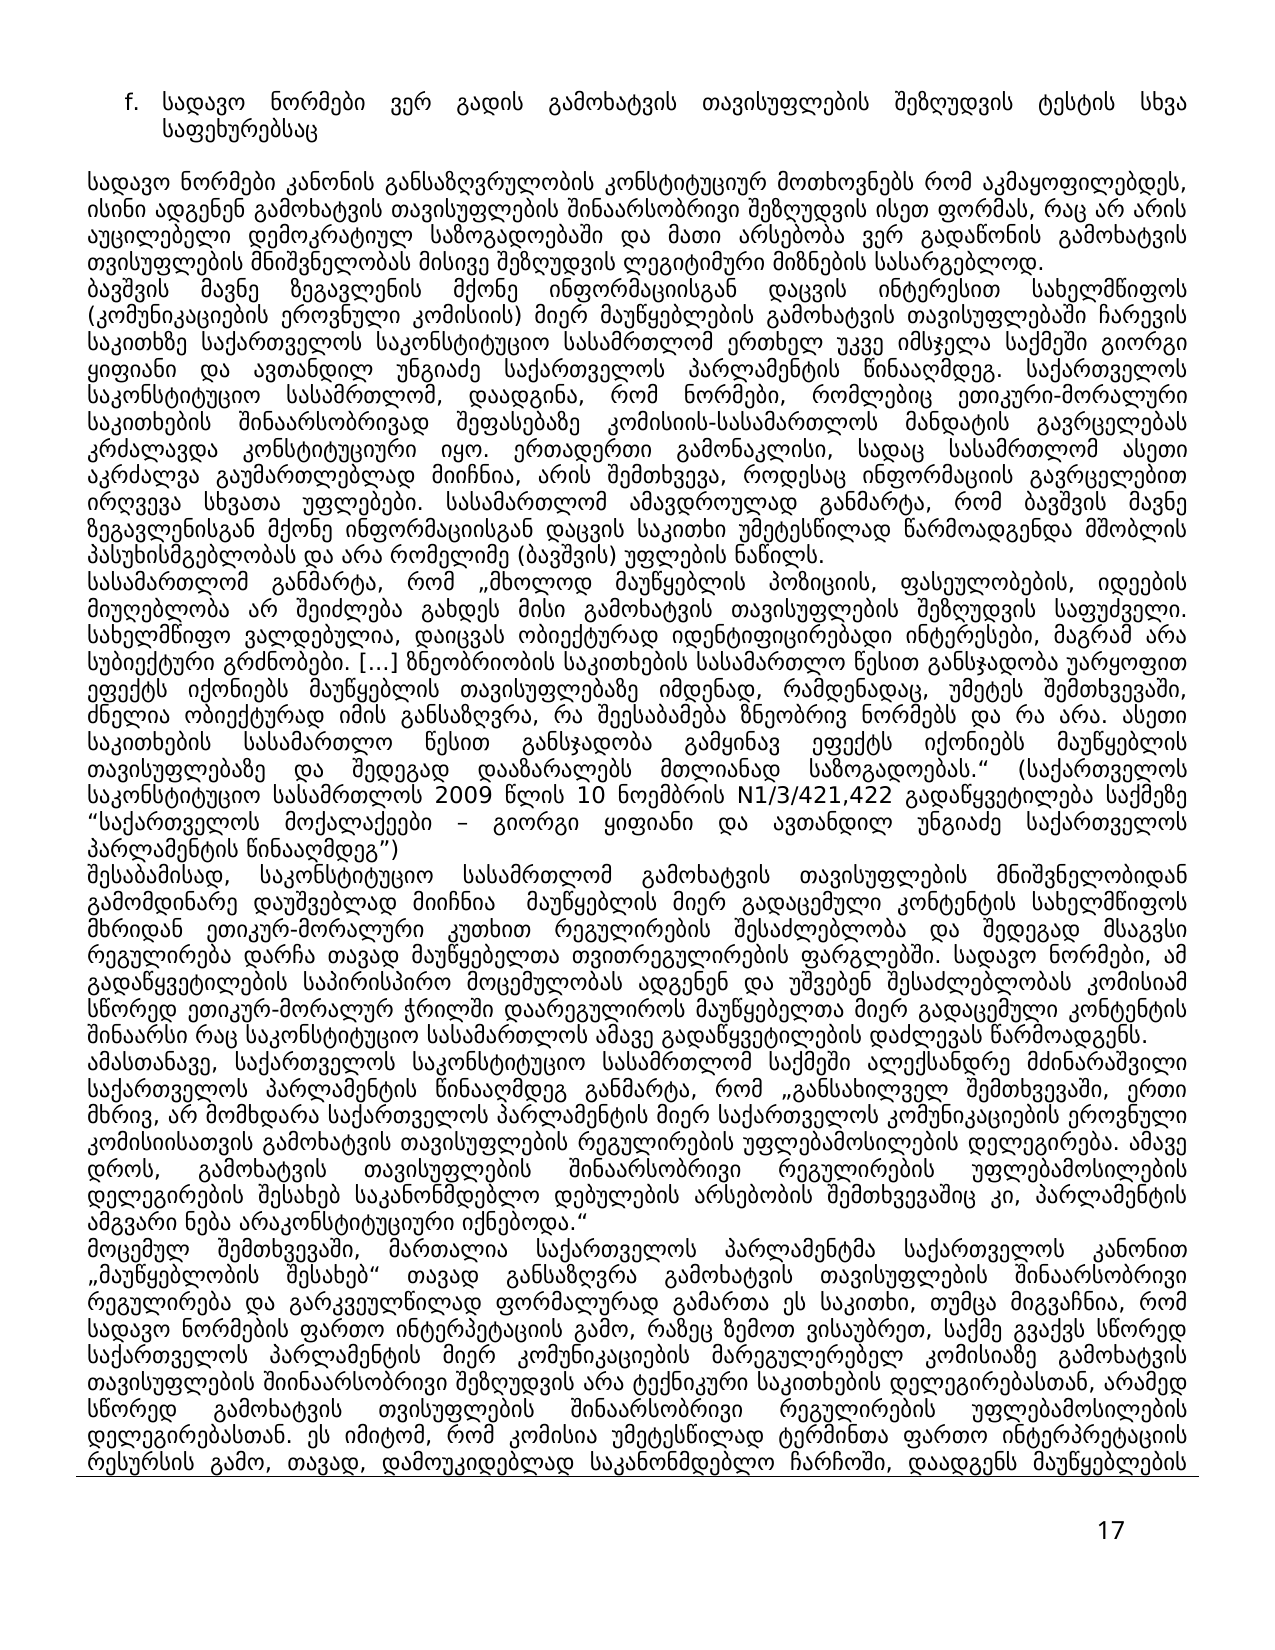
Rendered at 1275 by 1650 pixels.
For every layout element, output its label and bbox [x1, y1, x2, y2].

table_header [76, 85, 1199, 1476]
